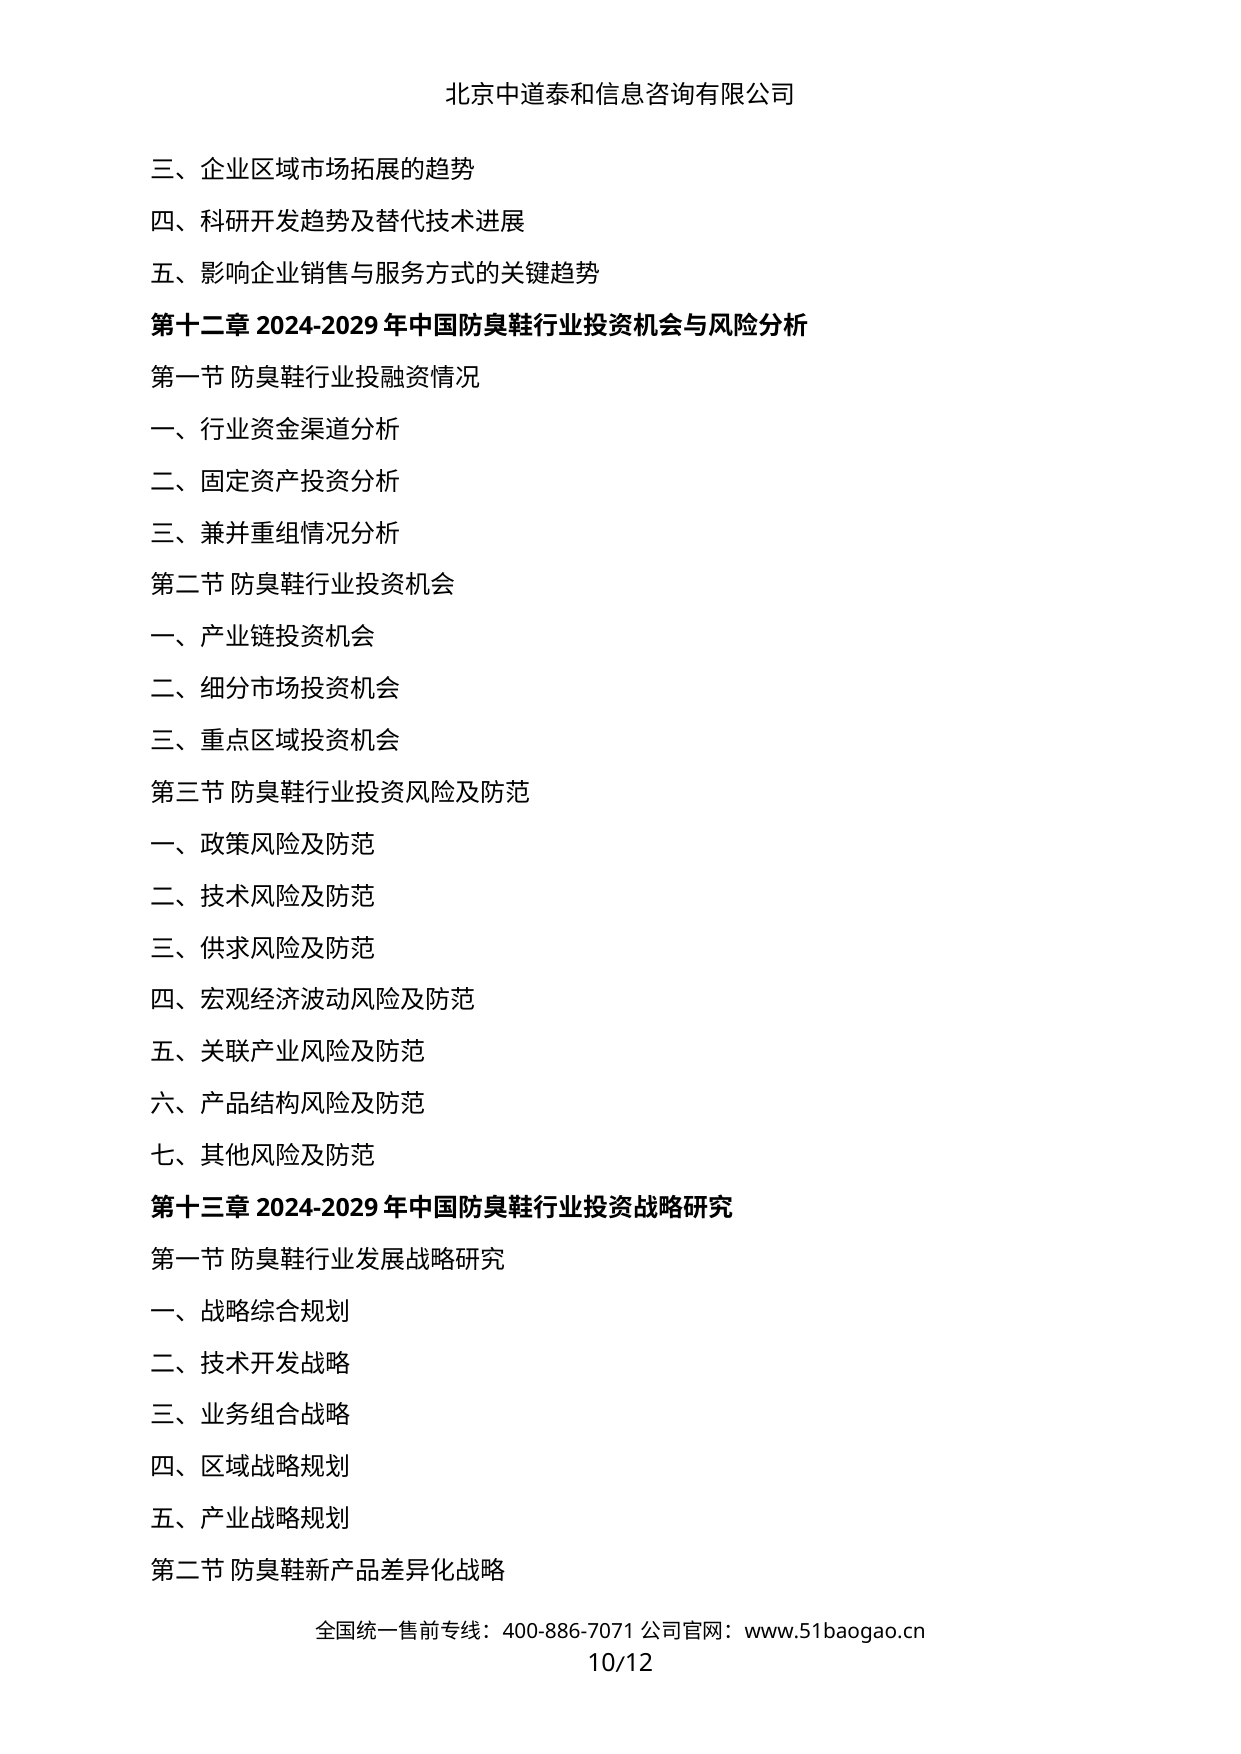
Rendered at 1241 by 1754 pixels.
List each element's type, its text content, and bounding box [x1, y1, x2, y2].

text 五、产业战略规划 [150, 1499, 1090, 1535]
text 三、供求风险及防范 [150, 928, 1090, 964]
text 五、关联产业风险及防范 [150, 1032, 1090, 1068]
text 四、宏观经济波动风险及防范 [150, 980, 1090, 1016]
text 二、技术风险及防范 [150, 876, 1090, 912]
text 三、兼并重组情况分析 [150, 513, 1090, 549]
text 三、企业区域市场拓展的趋势 [150, 150, 1090, 186]
text 三、业务组合战略 [150, 1395, 1090, 1431]
text 四、区域战略规划 [150, 1447, 1090, 1483]
text 一、战略综合规划 [150, 1291, 1090, 1327]
text 七、其他风险及防范 [150, 1136, 1090, 1172]
text 二、细分市场投资机会 [150, 669, 1090, 705]
text 第一节 防臭鞋行业投融资情况 [150, 357, 1090, 394]
text 第三节 防臭鞋行业投资风险及防范 [150, 772, 1090, 809]
text 第二节 防臭鞋新产品差异化战略 [150, 1551, 1090, 1587]
text 第十二章 2024-2029年中国防臭鞋行业投资机会与风险分析 [150, 306, 1090, 342]
text 六、产品结构风险及防范 [150, 1084, 1090, 1120]
text 第十三章 2024-2029年中国防臭鞋行业投资战略研究 [150, 1187, 1090, 1224]
text 五、影响企业销售与服务方式的关键趋势 [150, 254, 1090, 290]
text 二、技术开发战略 [150, 1343, 1090, 1379]
text 第一节 防臭鞋行业发展战略研究 [150, 1239, 1090, 1276]
text 一、政策风险及防范 [150, 824, 1090, 861]
text 二、固定资产投资分析 [150, 461, 1090, 497]
text 一、行业资金渠道分析 [150, 409, 1090, 446]
text 三、重点区域投资机会 [150, 721, 1090, 757]
text 四、科研开发趋势及替代技术进展 [150, 202, 1090, 238]
text 一、产业链投资机会 [150, 617, 1090, 653]
text 第二节 防臭鞋行业投资机会 [150, 565, 1090, 601]
